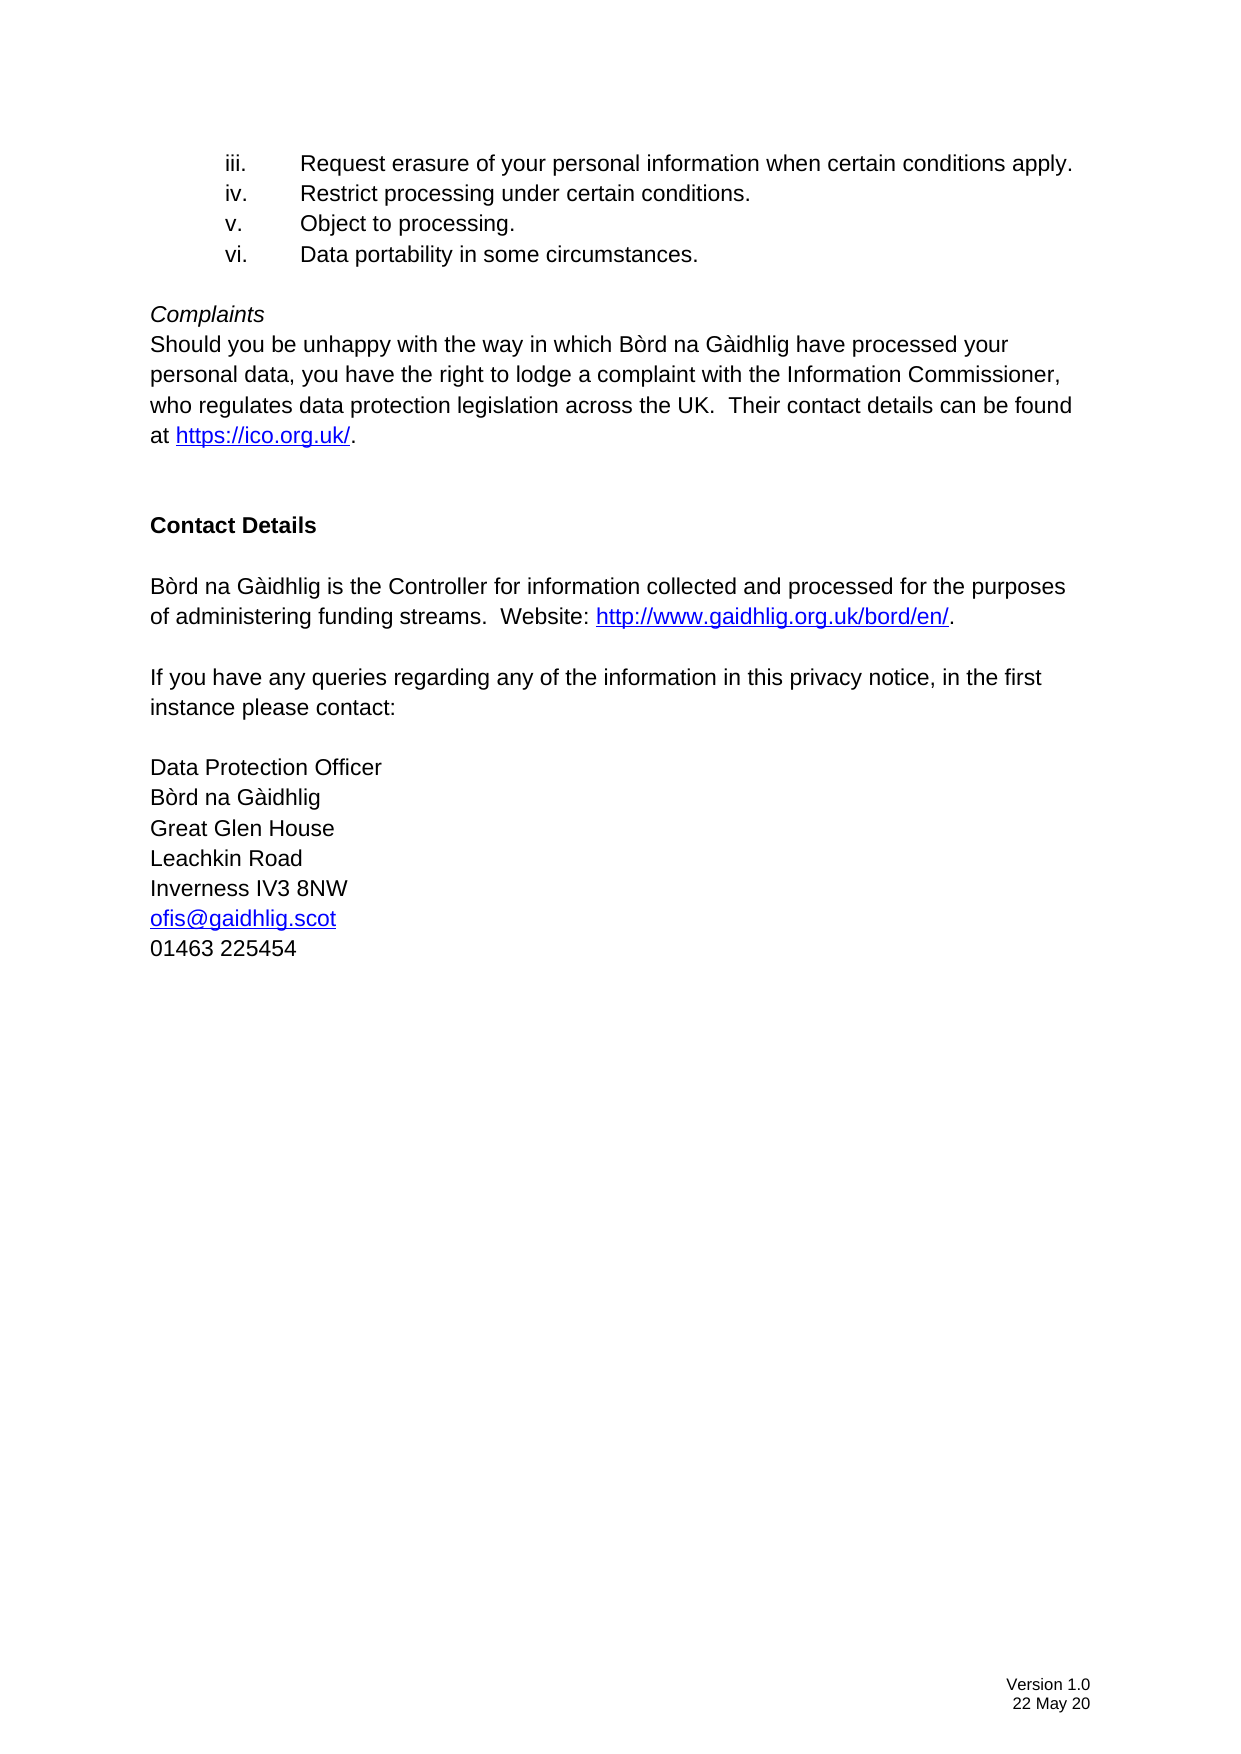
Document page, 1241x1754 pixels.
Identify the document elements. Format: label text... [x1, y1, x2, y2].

text vi. Data portability in some circumstances. [225, 241, 1090, 267]
text Bòrd na Gàidhlig is the Controller for information collected and processed for the purposes of administering funding streams. Website: http://www.gaidhlig.org.uk/bord/en/. [150, 573, 1090, 629]
text Complaints [150, 301, 1090, 327]
text If you have any queries regarding any of the information in this privacy notice, in the first instance please contact: [150, 663, 1090, 720]
text Should you be unhappy with the way in which Bòrd na Gàidhlig have processed your personal data, you have the right to lodge a complaint with the Information Commissioner, who regulates data protection legislation across the UK. Their contact details can be found at https://ico.org.uk/. [150, 331, 1090, 448]
text Bòrd na Gàidhlig [150, 784, 1090, 811]
text v. Object to processing. [225, 210, 1090, 237]
text ofis@gaidhlig.scot [150, 905, 1090, 932]
text Contact Details [150, 512, 1090, 539]
text Data Protection Officer [150, 754, 1090, 781]
text Leachkin Road [150, 845, 1090, 871]
text 01463 225454 [150, 935, 1090, 962]
text iv. Restrict processing under certain conditions. [225, 180, 1090, 207]
text iii. Request erasure of your personal information when certain conditions apply. [225, 150, 1090, 176]
text Great Glen House [150, 814, 1090, 841]
text Inverness IV3 8NW [150, 875, 1090, 901]
